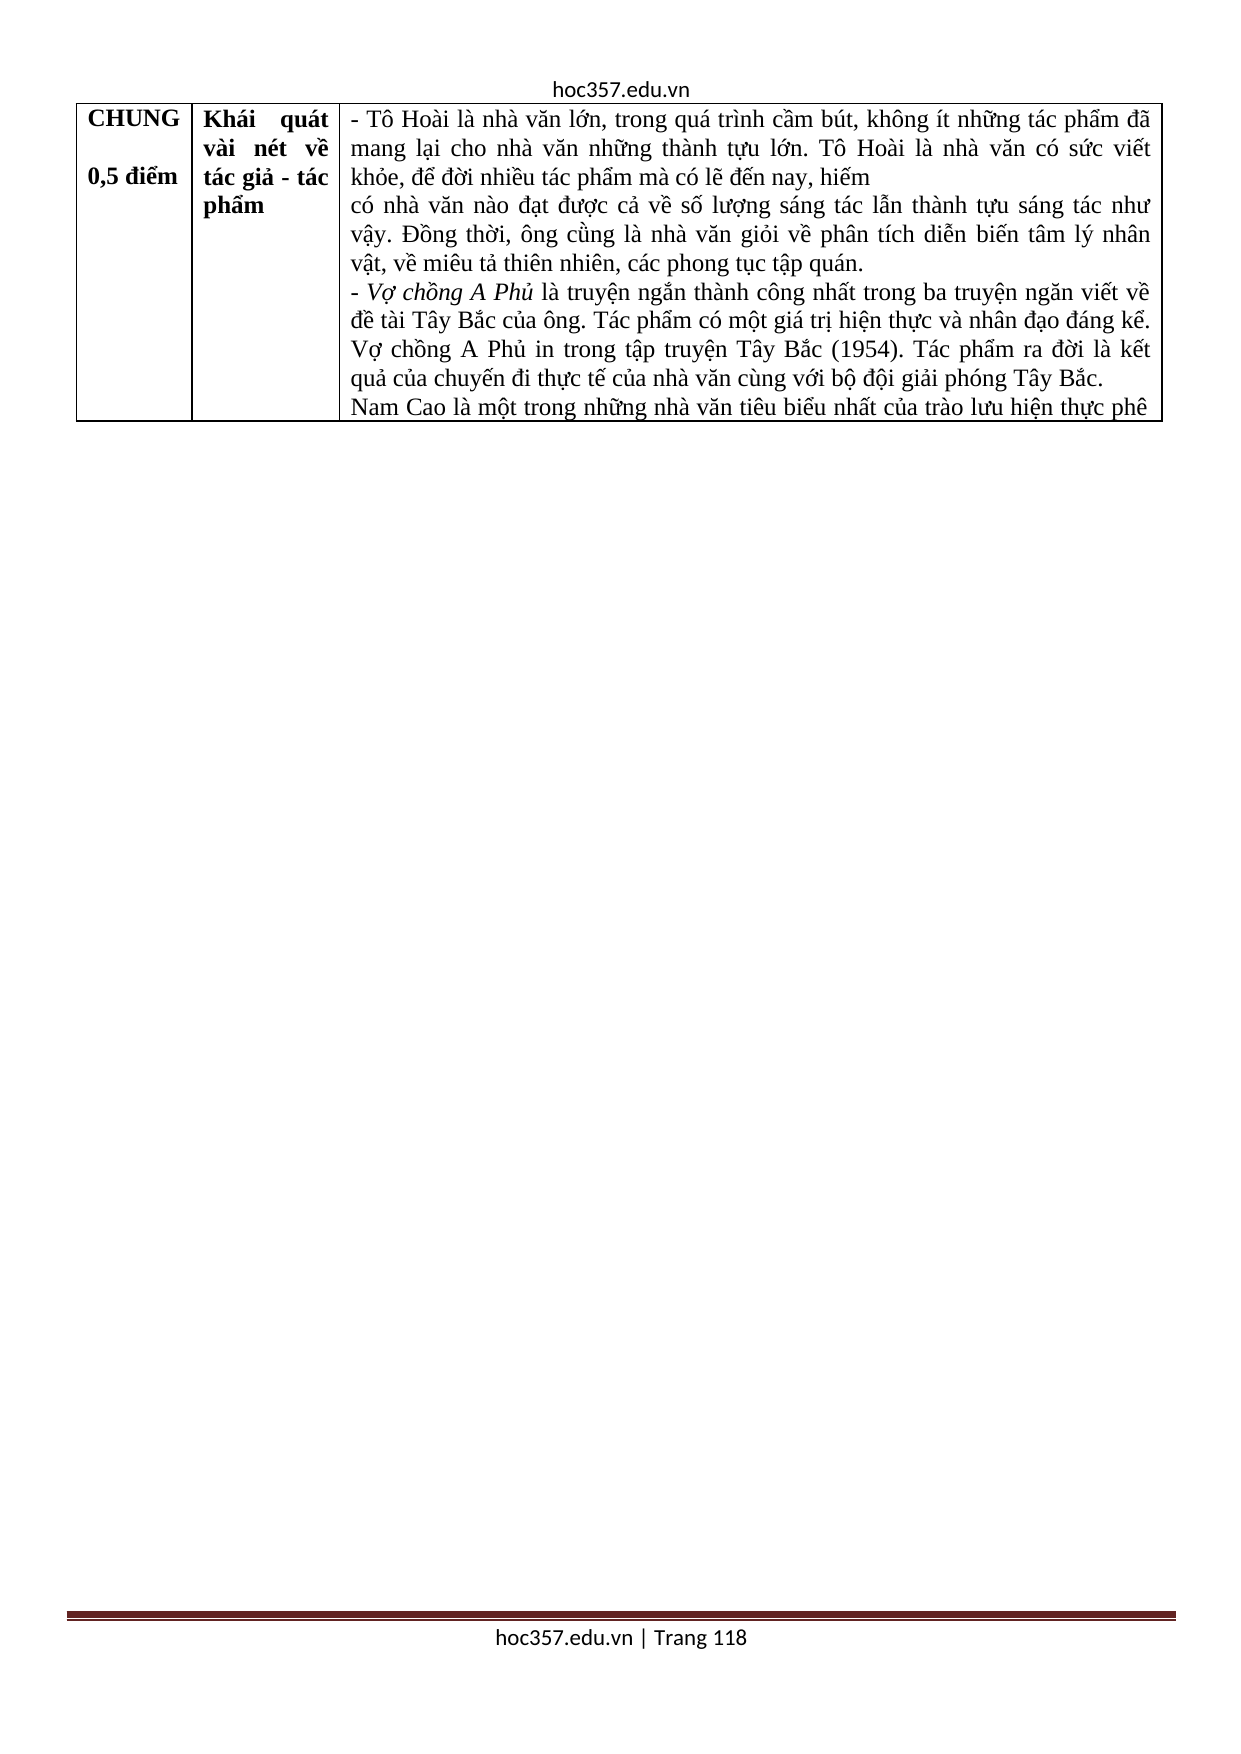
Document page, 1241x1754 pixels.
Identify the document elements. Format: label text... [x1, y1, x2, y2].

table_cell CHUNG 0,5 điểm [77, 104, 191, 420]
table_cell Khái quát vài nét về tác giả - tác phẩm [193, 104, 339, 420]
table_cell Tô Hoài là nhà văn lớn, trong quá trình cầm bút, không ít những tác phẩm đã mang lại cho nhà văn những thành tựu lớn. Tô Hoài là nhà văn có sức viết khỏe, để đời nhiều tác phẩm mà có lẽ đến nay, hiếm có nhà văn nào đạt được cả về số lượng sáng tác lẫn thành tựu sáng tác như vậy. Đồng thời, ông cǜng là nhà văn giỏi về phân tích diễn biến tâm lý nhân vật, về miêu tả thiên nhiên, các phong tục tập quán. Vợ chồng A Phủ là truyện ngắn thành công nhất trong ba truyện ngăn viết về đề tài Tây Bắc của ông. Tác phẩm có một giá trị hiện thực và nhân đạo đáng kể. Vợ chồng A Phủ in trong tập truyện Tây Bắc (1954). Tác phẩm ra đời là kết quả của chuyến đi thực tế của nhà văn cùng với bộ đội giải phóng Tây Bắc. Nam Cao là một trong những nhà văn tiêu biểu nhất của trào lưu hiện thực phê [340, 104, 1161, 420]
